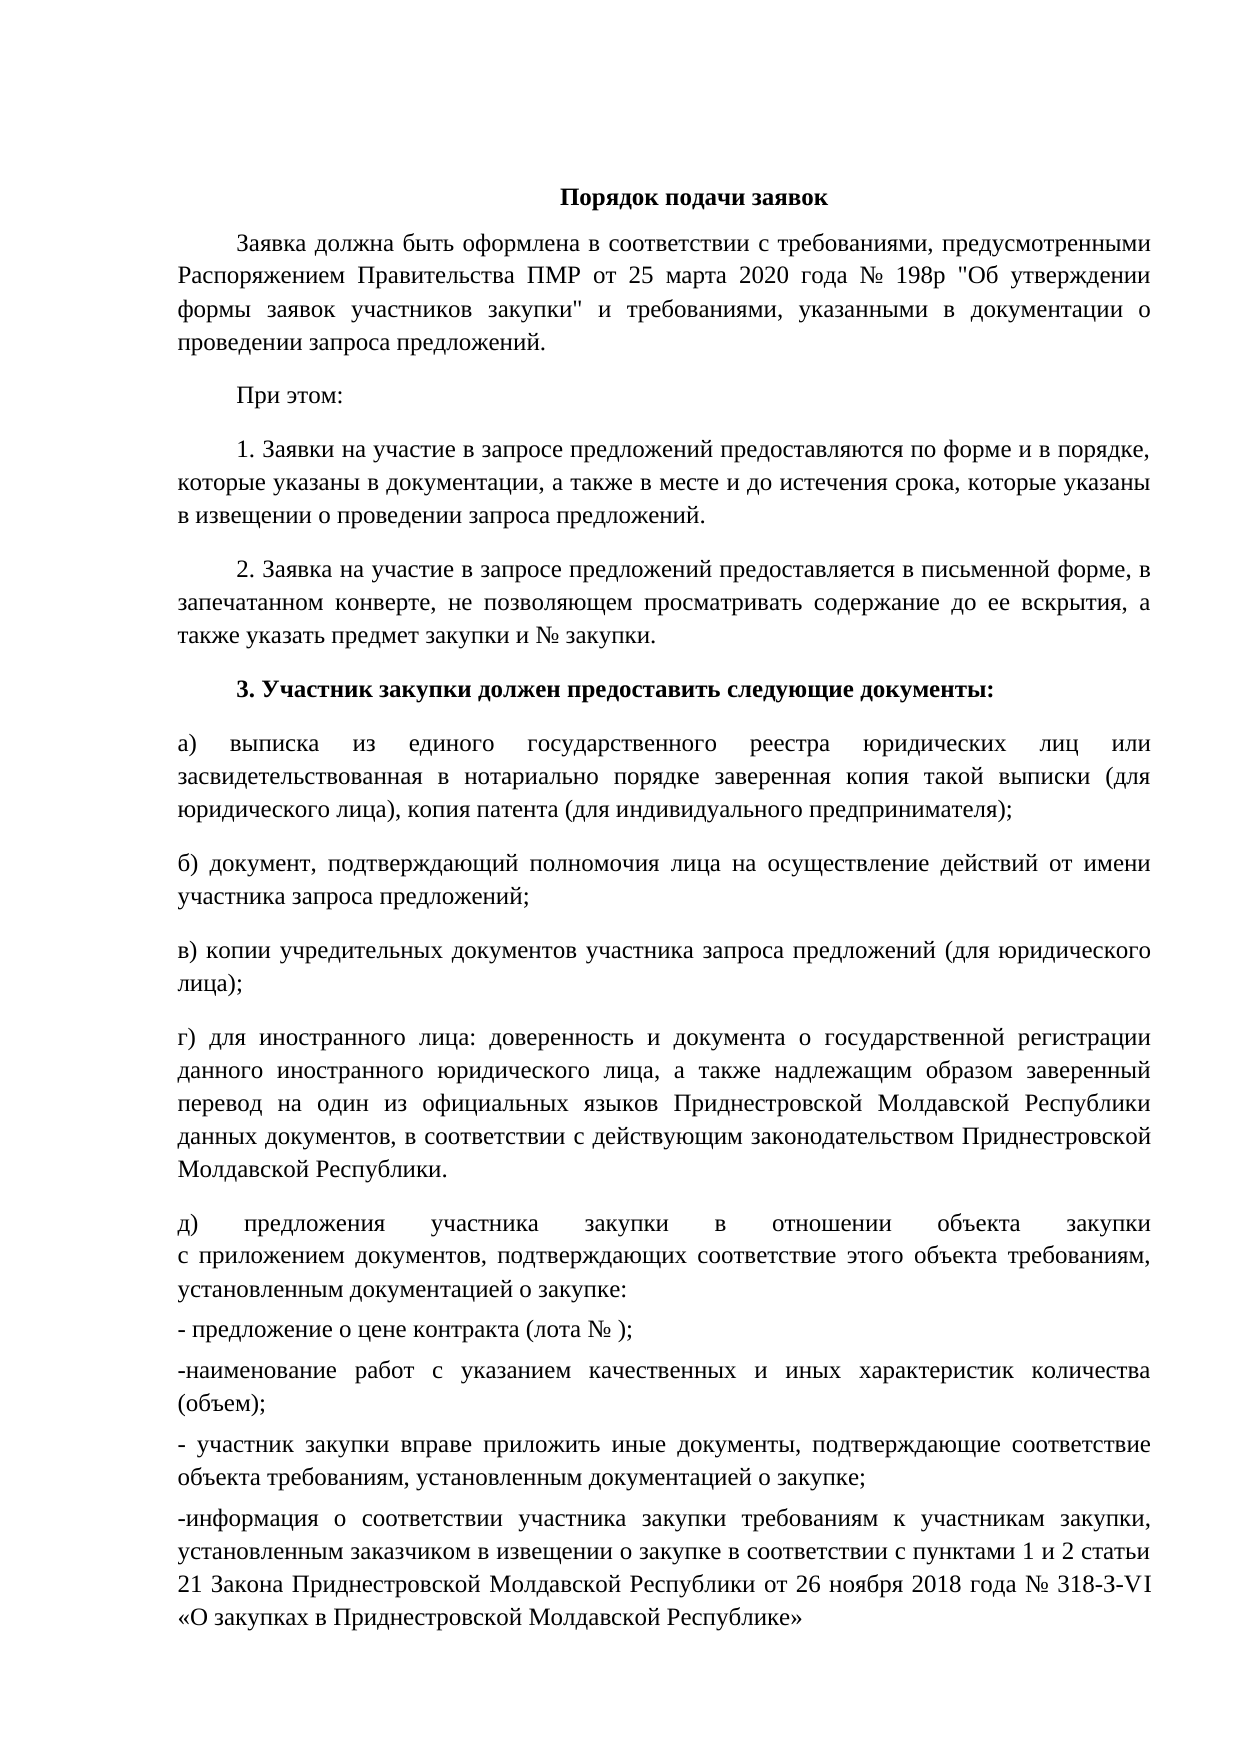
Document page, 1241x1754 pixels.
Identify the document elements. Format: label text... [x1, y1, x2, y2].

text 2. Заявка на участие в запросе предложений предоставляется в письменной форме, в запечатанном конверте, не позволяющем просматривать содержание до ее вскрытия, а также указать предмет закупки и № закупки. [177, 554, 1152, 649]
text в) копии учредительных документов участника запроса предложений (для юридического лица); [177, 935, 1152, 997]
text При этом: [177, 381, 1152, 409]
text 3. Участник закупки должен предоставить следующие документы: [177, 674, 1152, 703]
text а) выписка из единого государственного реестра юридических лиц или засвидетельствованная в нотариально порядке заверенная копия такой выписки (для юридического лица), копия патента (для индивидуального предпринимателя); [177, 728, 1152, 823]
text - предложение о цене контракта (лота № ); [177, 1314, 1152, 1343]
text г) для иностранного лица: доверенность и документа о государственной регистрации данного иностранного юридического лица, а также надлежащим образом заверенный перевод на один из официальных языков Приднестровской Молдавской Республики данных документов, в соответствии с действующим законодательством Приднестровской Молдавской Республики. [177, 1022, 1152, 1182]
text -наименование работ с указанием качественных и иных характеристик количества (объем); [177, 1355, 1152, 1417]
text Порядок подачи заявок [177, 182, 1152, 211]
text б) документ, подтверждающий полномочия лица на осуществление действий от имени участника запроса предложений; [177, 848, 1152, 910]
text 1. Заявки на участие в запросе предложений предоставляются по форме и в порядке, которые указаны в документации, а также в месте и до истечения срока, которые указаны в извещении о проведении запроса предложений. [177, 434, 1152, 529]
text д) предложения участника закупки в отношении объекта закупки с приложением документов, подтверждающих соответствие этого объекта требованиям, установленным документацией о закупке: [177, 1208, 1152, 1302]
text -информация о соответствии участника закупки требованиям к участникам закупки, установленным заказчиком в извещении о закупке в соответствии с пунктами 1 и 2 статьи 21 Закона Приднестровской Молдавской Республики от 26 ноября 2018 года № 318-З-VI «О закупках в Приднестровской Молдавской Республике» [177, 1503, 1152, 1631]
text Заявка должна быть оформлена в соответствии с требованиями, предусмотренными Распоряжением Правительства ПМР от 25 марта 2020 года № 198р "Об утверждении формы заявок участников закупки" и требованиями, указанными в документации о проведении запроса предложений. [177, 228, 1152, 355]
text - участник закупки вправе приложить иные документы, подтверждающие соответствие объекта требованиям, установленным документацией о закупке; [177, 1429, 1152, 1491]
